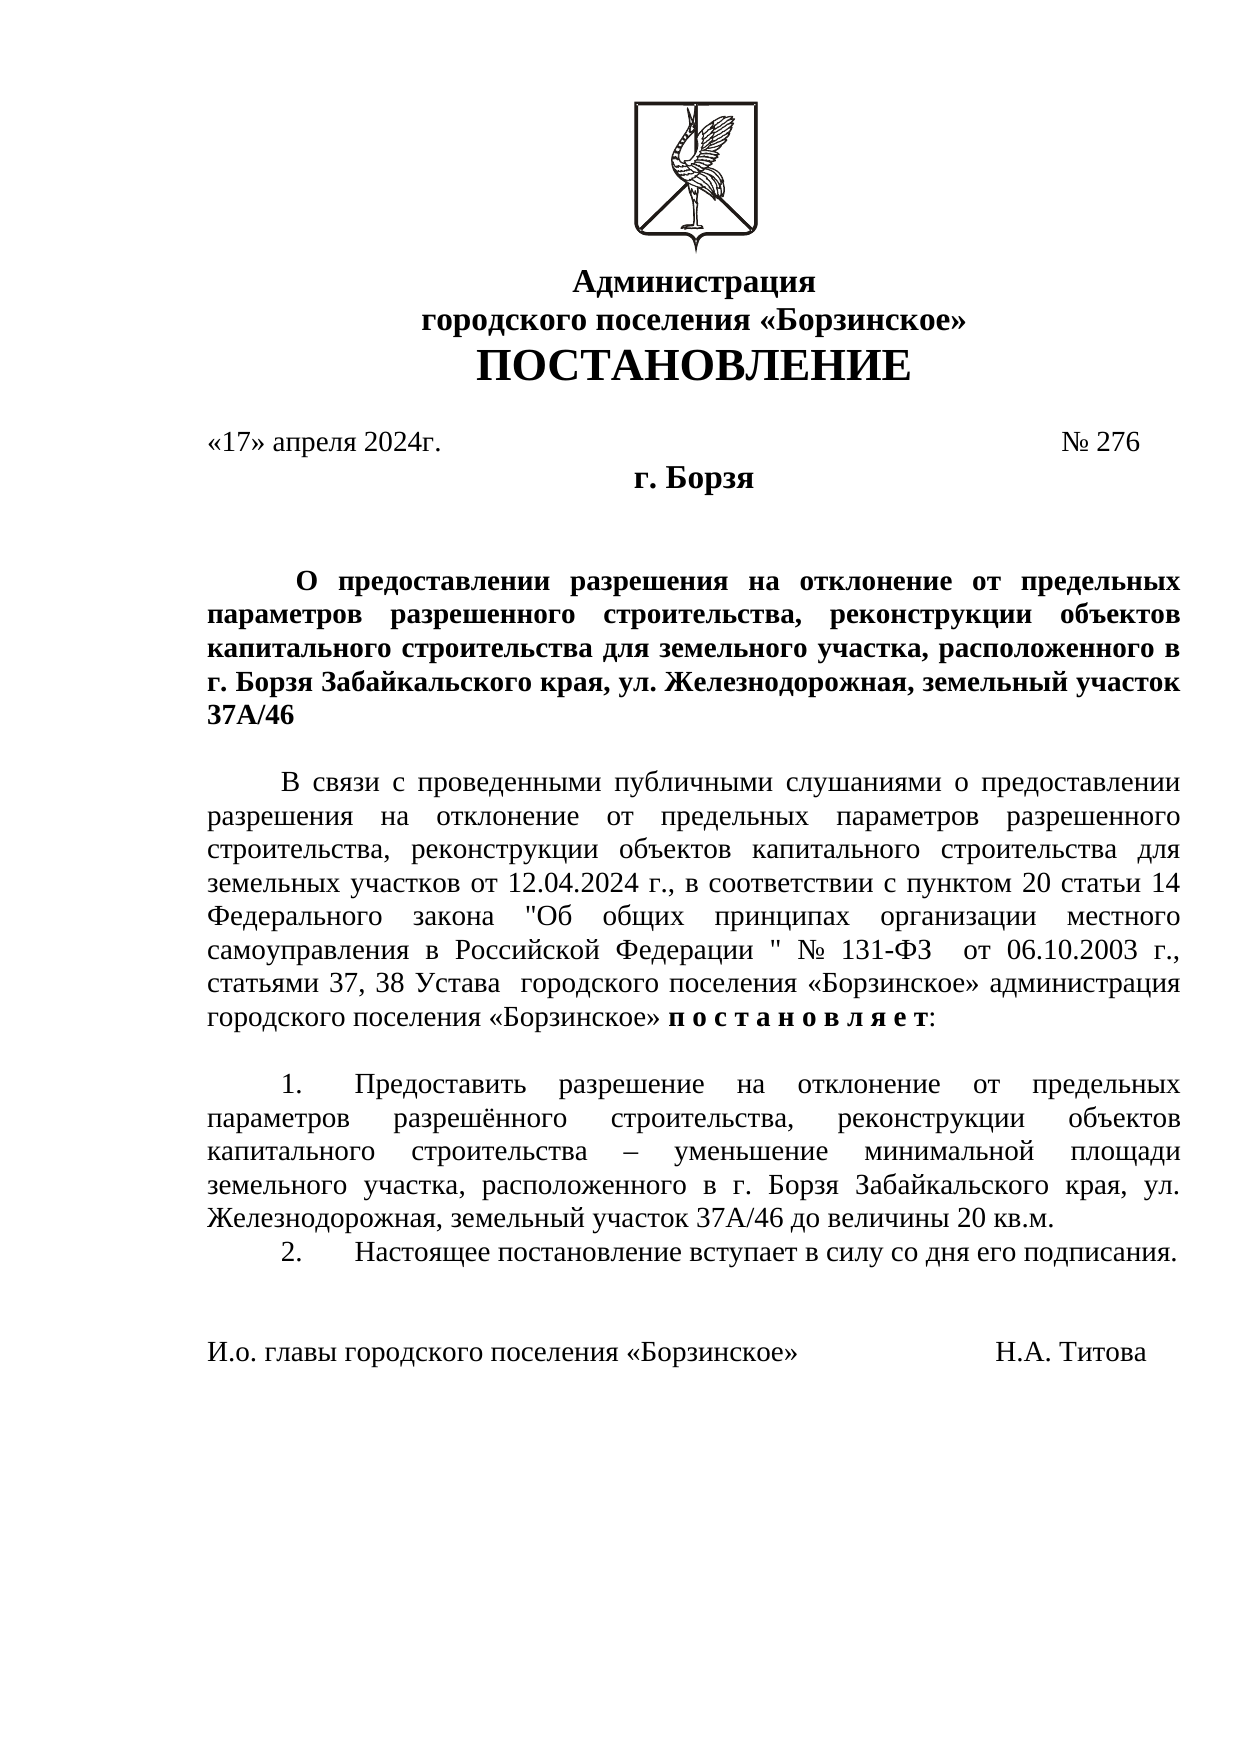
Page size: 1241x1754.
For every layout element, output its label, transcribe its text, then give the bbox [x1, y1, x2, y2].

list Настоящее постановление вступает в силу со дня его подписания. [207, 1234, 1181, 1267]
text городского поселения «Борзинское» [207, 299, 1181, 338]
text «17» апреля 2024г. № 276 [207, 424, 1181, 458]
text И.о. главы городского поселения «Борзинское» Н.А. Титова [207, 1334, 1181, 1368]
subtitle Предоставить разрешение на отклонение от предельных параметров разрешённого строительства, реконструкции объектов капитального строительства – уменьшение минимальной площади земельного участка, расположенного в г. Борзя Забайкальского края, ул. Железнодорожная, земельный участок 37А/46 до величины 20 кв.м. [207, 1066, 1181, 1234]
text Администрация [207, 261, 1181, 299]
text г. Борзя [207, 458, 1181, 496]
text ПОСТАНОВЛЕНИЕ [207, 338, 1181, 391]
subtitle О предоставлении разрешения на отклонение от предельных параметров разрешенного строительства, реконструкции объектов капитального строительства для земельного участка, расположенного в г. Борзя Забайкальского края, ул. Железнодорожная, земельный участок 37А/46 [207, 563, 1181, 731]
text В связи с проведенными публичными слушаниями о предоставлении разрешения на отклонение от предельных параметров разрешенного строительства, реконструкции объектов капитального строительства для земельных участков от 12.04.2024 г., в соответствии с пунктом 20 статьи 14 Федерального закона "Об общих принципах организации местного самоуправления в Российской Федерации " № 131-ФЗ от 06.10.2003 г., статьями 37, 38 Устава городского поселения «Борзинское» администрация городского поселения «Борзинское» п о с т а н о в л я е т: [207, 764, 1181, 1033]
